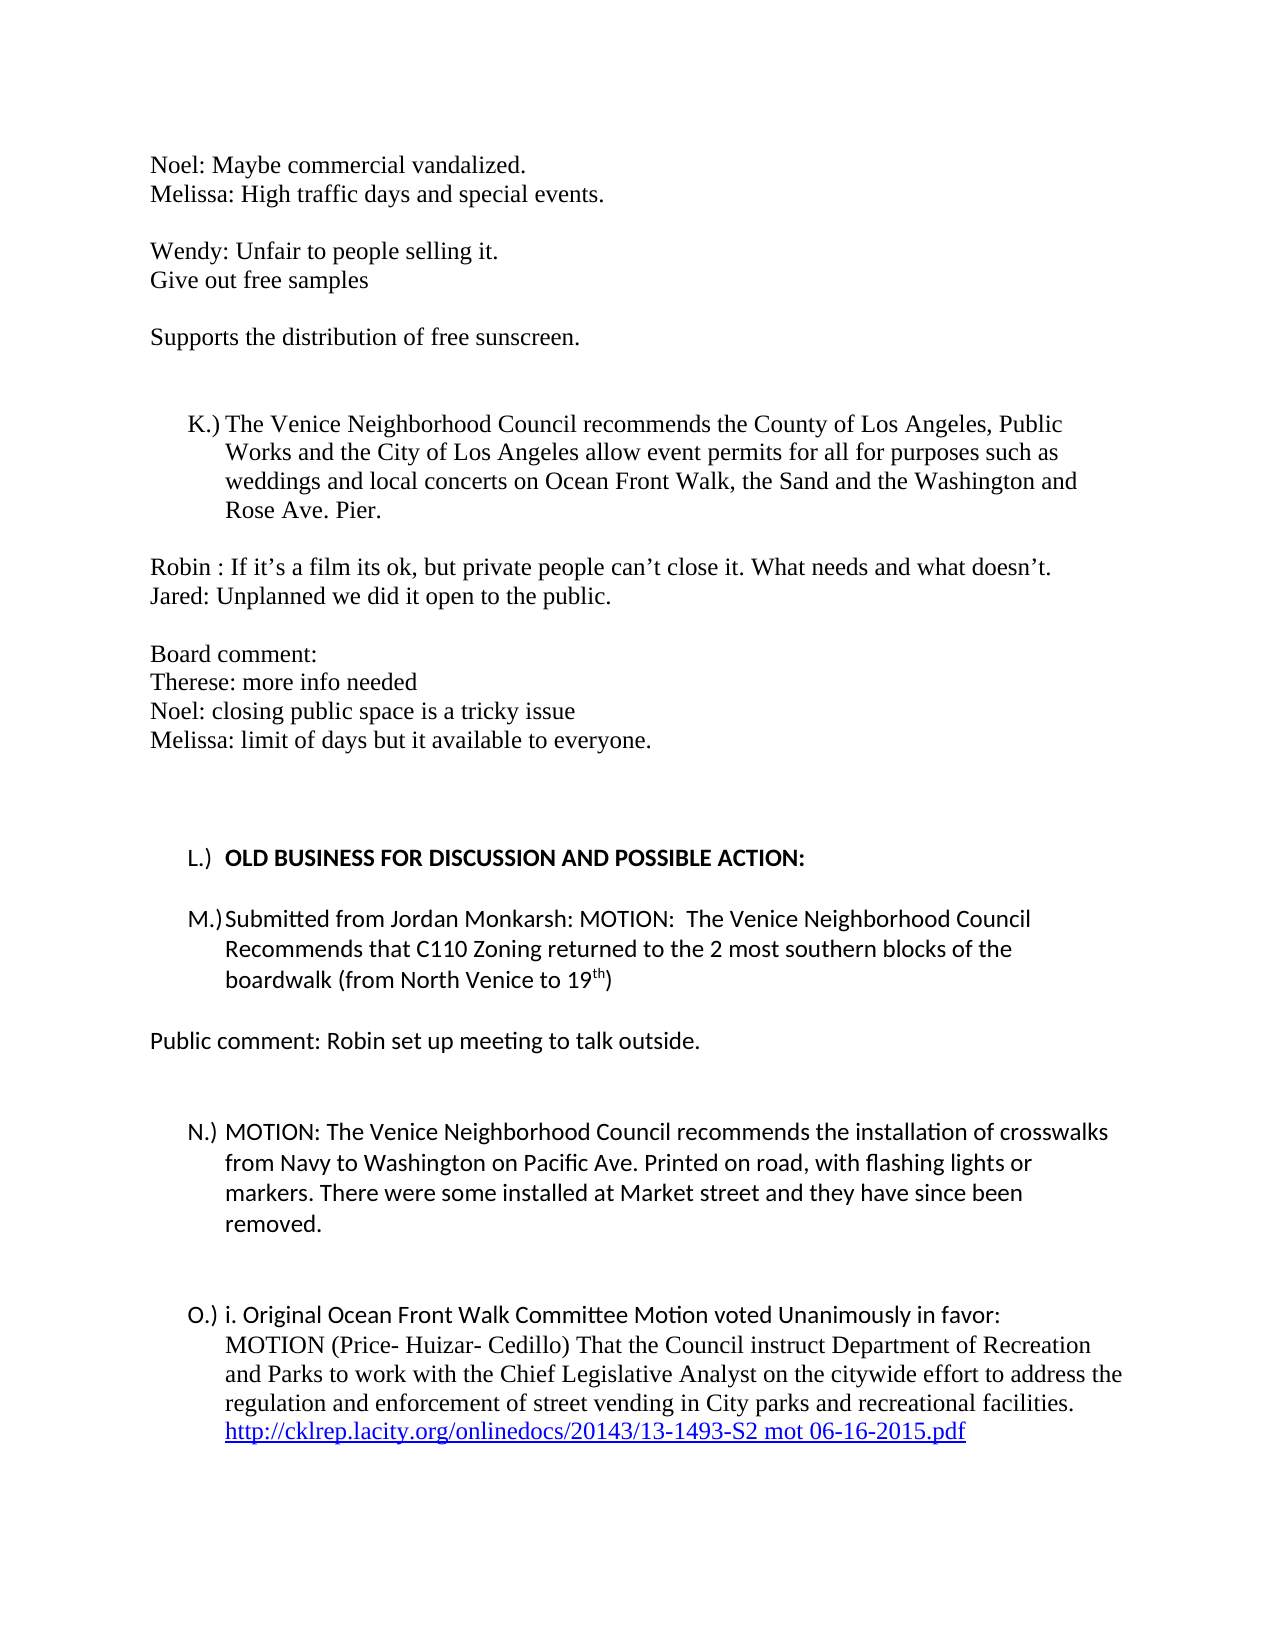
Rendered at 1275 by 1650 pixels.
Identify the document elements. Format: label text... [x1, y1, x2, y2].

text Jared: Unplanned we did it open to the public. [150, 581, 1125, 610]
text Wendy: Unfair to people selling it. [150, 236, 1125, 265]
list The Venice Neighborhood Council recommends the County of Los Angeles, Public Works and the City of Los Angeles allow event permits for all for purposes such as weddings and local concerts on Ocean Front Walk, the Sand and the Washington and Rose Ave. Pier. [187, 409, 1125, 524]
list i. Original Ocean Front Walk Committee Motion voted Unanimously in favor: [187, 1299, 1125, 1330]
text Supports the distribution of free sunscreen. [150, 322, 1125, 351]
text Noel: Maybe commercial vandalized. [150, 150, 1125, 179]
text Public comment: Robin set up meeting to talk outside. [150, 1025, 1125, 1055]
text Melissa: limit of days but it available to everyone. [150, 725, 1125, 754]
list Submitted from Jordan Monkarsh: MOTION: The Venice Neighborhood Council Recommends that C110 Zoning returned to the 2 most southern blocks of the boardwalk (from North Venice to 19th) [187, 903, 1125, 994]
text Noel: closing public space is a tricky issue [150, 696, 1125, 725]
list MOTION: The Venice Neighborhood Council recommends the installation of crosswalks from Navy to Washington on Pacific Ave. Printed on road, with flashing lights or markers. There were some installed at Market street and they have since been removed. [187, 1116, 1125, 1238]
text Therese: more info needed [150, 667, 1125, 696]
text Robin : If it’s a film its ok, but private people can’t close it. What needs and what doesn’t. [150, 552, 1125, 581]
text Board comment: [150, 639, 1125, 667]
list MOTION (Price- Huizar- Cedillo) That the Council instruct Department of Recreation and Parks to work with the Chief Legislative Analyst on the citywide effort to address the regulation and enforcement of street vending in City parks and recreational facilities. http://cklrep.lacity.org/onlinedocs/20143/13-1493-S2 mot 06-16-2015.pdf [225, 1330, 1125, 1445]
text Give out free samples [150, 265, 1125, 294]
list OLD BUSINESS FOR DISCUSSION AND POSSIBLE ACTION: [187, 842, 1125, 872]
text Melissa: High traffic days and special events. [150, 179, 1125, 207]
